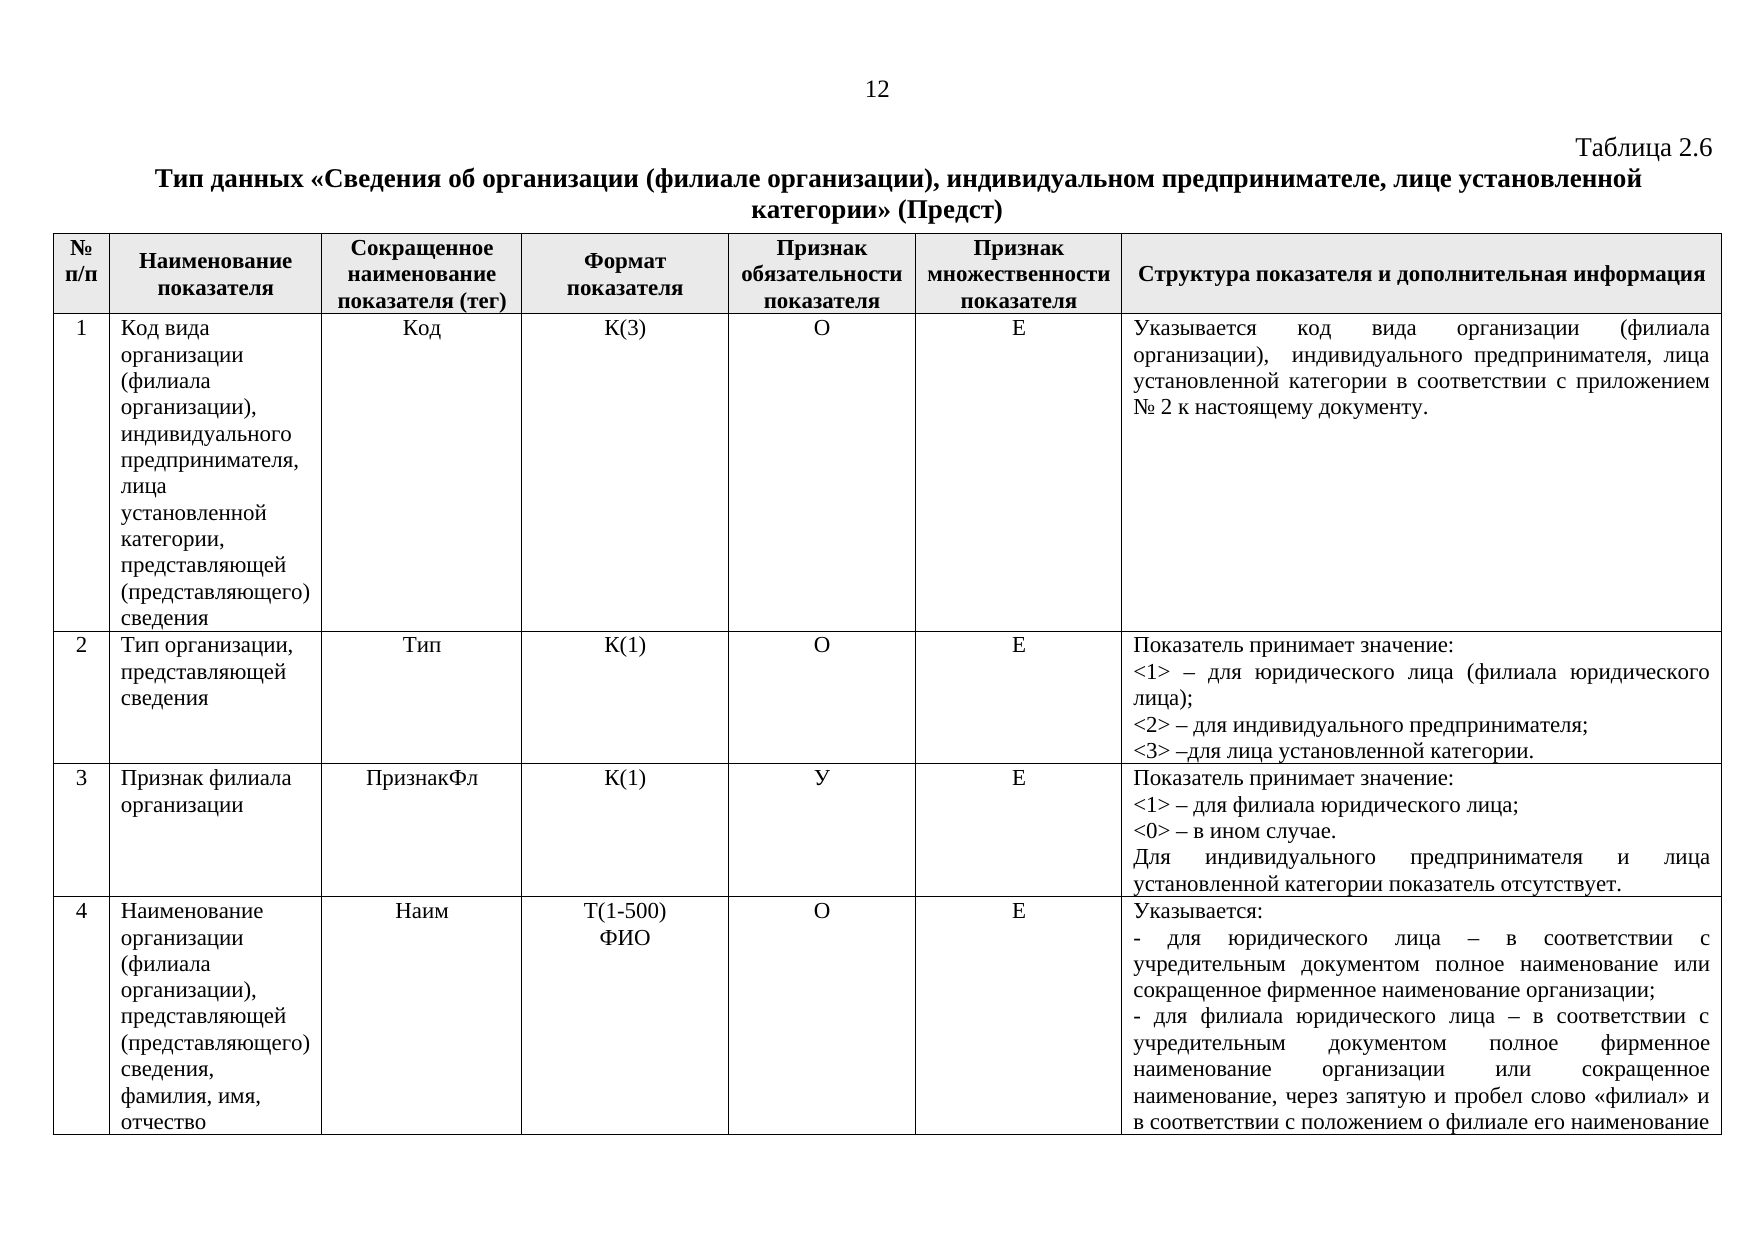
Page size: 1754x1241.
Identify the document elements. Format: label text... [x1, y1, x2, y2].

table_cell Код вида организации (филиала организации), индивидуального предпринимателя, лица установленной категории, представляющей (представляющего) сведения [110, 314, 321, 631]
table_cell Тип [322, 632, 521, 763]
table_header Признак обязательности показателя [729, 234, 915, 313]
table_cell Е [916, 897, 1121, 1134]
table_cell К(1) [522, 764, 728, 896]
table_header Формат показателя [522, 234, 728, 313]
table_cell К(1) [522, 632, 728, 763]
table_cell 2 [54, 632, 109, 763]
table_cell ПризнакФл [322, 764, 521, 896]
table_cell Е [916, 632, 1121, 763]
table_cell Е [916, 314, 1121, 631]
text Таблица 2.6 [41, 131, 1713, 162]
text Тип данных «Сведения об организации (филиале организации), индивидуальном предпринимателе, лице установленной категории» (Предст) [41, 162, 1713, 225]
table_cell О [729, 314, 915, 631]
table_cell Наим [322, 897, 521, 1134]
table_cell О [729, 632, 915, 763]
table_cell Указывается код вида организации (филиала организации), индивидуального предпринимателя, лица установленной категории в соответствии с приложением № 2 к настоящему документу. [1122, 314, 1721, 631]
table_cell О [729, 897, 915, 1134]
table_cell 1 [54, 314, 109, 631]
table_header Сокращенное наименование показателя (тег) [322, 234, 521, 313]
table_cell Показатель принимает значение: <1> – для юридического лица (филиала юридического лица); <2> – для индивидуального предпринимателя; <3> –для лица установленной категории. [1122, 632, 1721, 763]
table_cell У [729, 764, 915, 896]
table_cell Тип организации, представляющей сведения [110, 632, 321, 763]
table_header Наименование показателя [110, 234, 321, 313]
table_cell Признак филиала организации [110, 764, 321, 896]
table_header № п/п [54, 234, 109, 313]
table_cell Код [322, 314, 521, 631]
table_header Структура показателя и дополнительная информация [1122, 234, 1721, 313]
table_cell К(3) [522, 314, 728, 631]
table_header Признак множественности показателя [916, 234, 1121, 313]
table_cell Е [916, 764, 1121, 896]
table_cell Т(1-500) ФИО [522, 897, 728, 1134]
table_cell 4 [54, 897, 109, 1134]
table_cell Показатель принимает значение: <1> – для филиала юридического лица; <0> – в ином случае. Для индивидуального предпринимателя и лица установленной категории показатель отсутствует. [1122, 764, 1721, 896]
table_cell 3 [54, 764, 109, 896]
